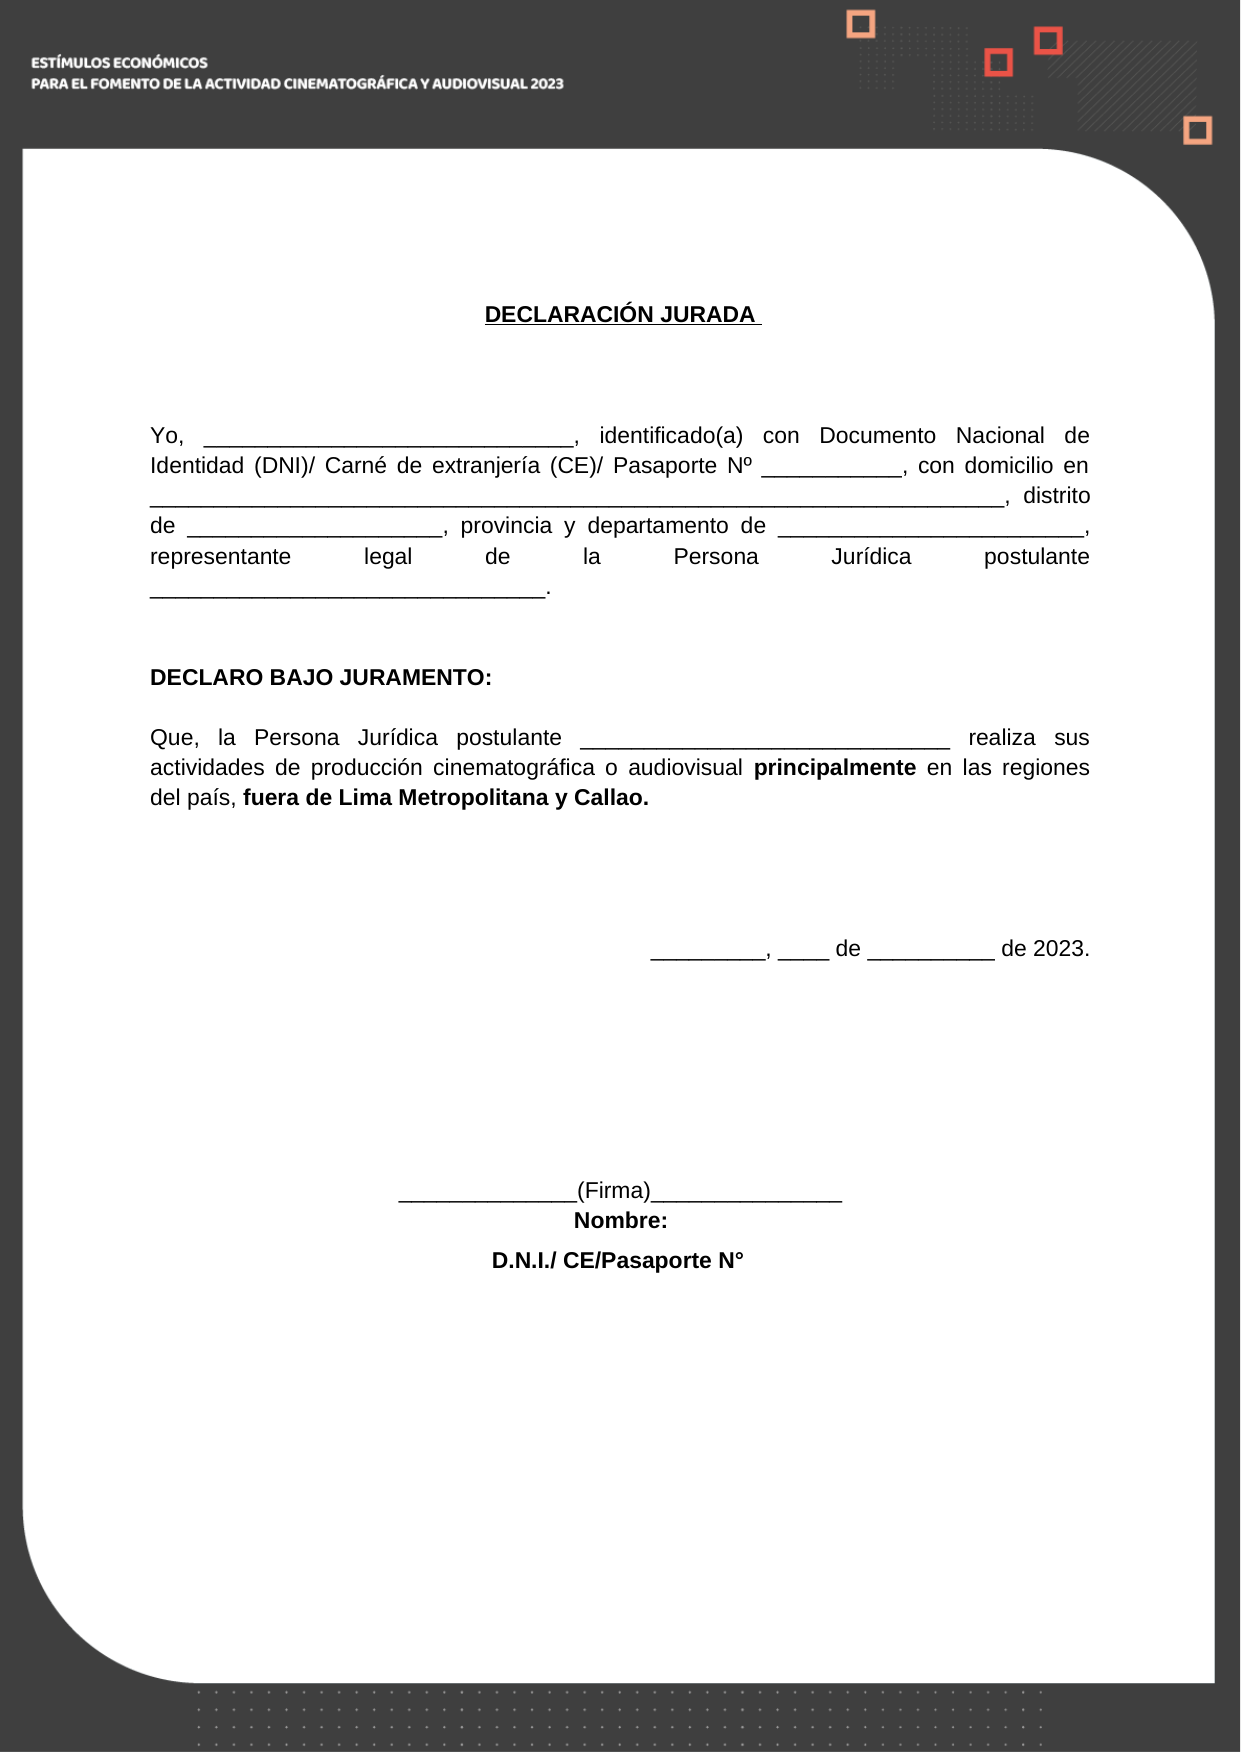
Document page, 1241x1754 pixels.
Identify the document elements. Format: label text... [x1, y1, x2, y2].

text Yo, _____________________________, identificado(a) con Documento Nacional de Identidad (DNI)/ Carné de extranjería (CE)/ Pasaporte Nº ___________, con domicilio en ___________________________________________________________________, distrito de ____________________, provincia y departamento de ________________________, representante legal de la Persona Jurídica postulante _______________________________. [150, 422, 1090, 599]
text DECLARO BAJO JURAMENTO: [150, 663, 1090, 690]
text _________, ____ de __________ de 2023. [150, 935, 1090, 962]
text ______________(Firma)_______________ [150, 1177, 1090, 1203]
picture [0, 0, 1241, 1753]
text DECLARACIÓN JURADA [150, 301, 1090, 327]
text Nombre: [150, 1207, 1086, 1234]
text Que, la Persona Jurídica postulante _____________________________ realiza sus actividades de producción cinematográfica o audiovisual principalmente en las regiones del país, fuera de Lima Metropolitana y Callao. [150, 724, 1090, 811]
text D.N.I./ CE/Pasaporte N° [150, 1247, 1086, 1273]
